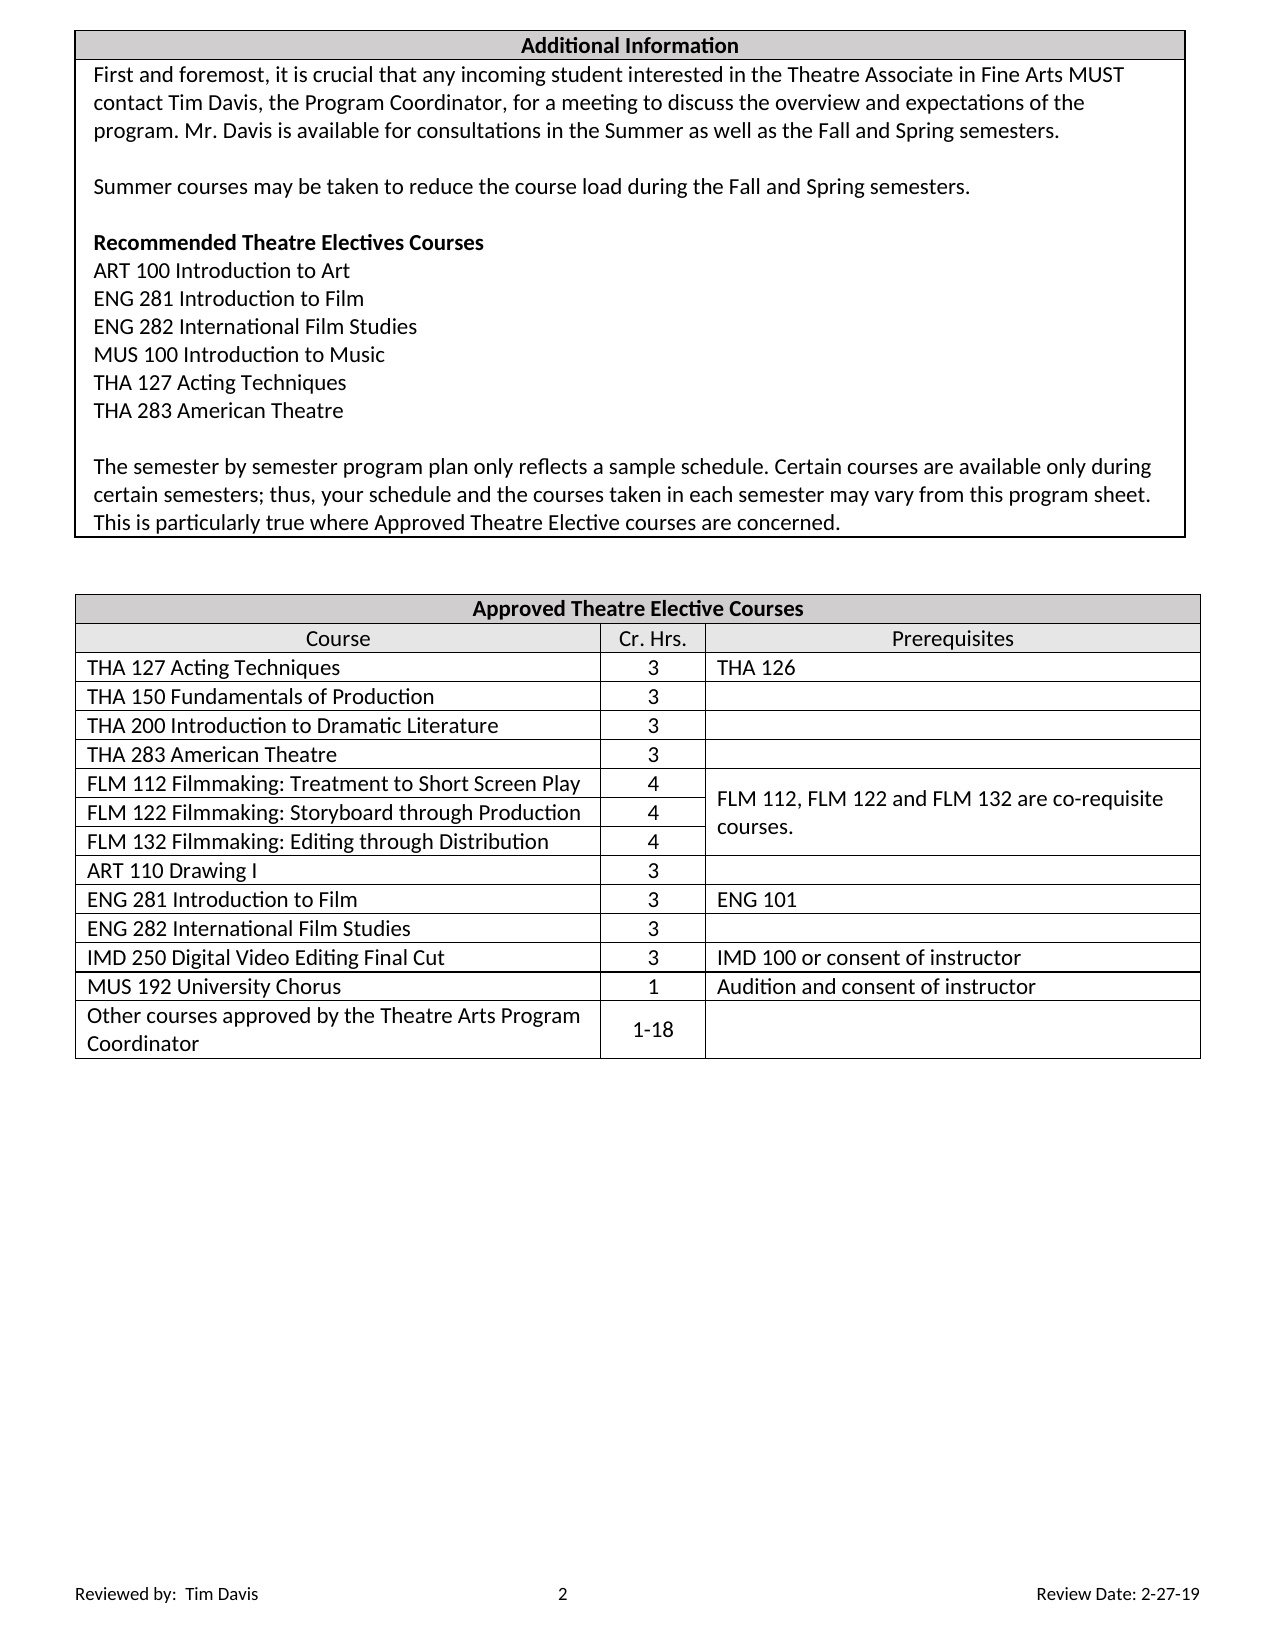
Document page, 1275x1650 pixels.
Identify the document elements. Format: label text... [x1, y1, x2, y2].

table_cell IMD 250 Digital Video Editing Final Cut [76, 943, 600, 971]
table_cell FLM 122 Filmmaking: Storyboard through Production [76, 798, 600, 826]
table_cell MUS 192 University Chorus [76, 973, 600, 1000]
table_cell 1-18 [601, 1001, 705, 1057]
table_cell THA 150 Fundamentals of Production [76, 682, 600, 710]
table_cell 3 [601, 943, 705, 971]
table_cell 3 [601, 711, 705, 739]
table_cell [706, 1001, 1200, 1057]
table_cell Other courses approved by the Theatre Arts Program Coordinator [76, 1001, 600, 1057]
table_cell Cr. Hrs. [601, 624, 705, 652]
table_cell ENG 282 International Film Studies [76, 914, 600, 942]
table_cell THA 200 Introduction to Dramatic Literature [76, 711, 600, 739]
table_cell THA 283 American Theatre [76, 740, 600, 768]
table_cell [706, 740, 1200, 768]
table_cell FLM 132 Filmmaking: Editing through Distribution [76, 827, 600, 855]
table_cell 3 [601, 914, 705, 942]
table_cell 3 [601, 856, 705, 884]
table_cell First and foremost, it is crucial that any incoming student interested in the Theatre Associate in Fine Arts MUST contact Tim Davis, the Program Coordinator, for a meeting to discuss the overview and expectations of the program. Mr. Davis is available for consultations in the Summer as well as the Fall and Spring semesters. Summer courses may be taken to reduce the course load during the Fall and Spring semesters. Recommended Theatre Electives Courses ART 100 Introduction to Art ENG 281 Introduction to Film ENG 282 International Film Studies MUS 100 Introduction to Music THA 127 Acting Techniques THA 283 American Theatre The semester by semester program plan only reflects a sample schedule. Certain courses are available only during certain semesters; thus, your schedule and the courses taken in each semester may vary from this program sheet. This is particularly true where Approved Theatre Elective courses are concerned. [76, 60, 1184, 536]
table_cell [706, 711, 1200, 739]
table_cell FLM 112, FLM 122 and FLM 132 are co-requisite courses. [706, 769, 1200, 855]
table_header Approved Theatre Elective Courses [76, 595, 1200, 623]
table_cell THA 127 Acting Techniques [76, 653, 600, 681]
table_cell ART 110 Drawing I [76, 856, 600, 884]
table_header Additional Information [76, 31, 1184, 59]
table_cell FLM 112 Filmmaking: Treatment to Short Screen Play [76, 769, 600, 797]
table_cell Prerequisites [706, 624, 1200, 652]
table_cell 3 [601, 682, 705, 710]
table_cell IMD 100 or consent of instructor [706, 943, 1200, 971]
table_cell 3 [601, 653, 705, 681]
table_cell ENG 281 Introduction to Film [76, 885, 600, 913]
table_cell THA 126 [706, 653, 1200, 681]
table_cell 4 [601, 769, 705, 797]
table_cell [706, 914, 1200, 942]
table_cell [706, 856, 1200, 884]
table_cell Audition and consent of instructor [706, 973, 1200, 1000]
table_cell Course [76, 624, 600, 652]
table_cell 4 [601, 798, 705, 826]
table_cell [706, 682, 1200, 710]
table_cell 1 [601, 973, 705, 1000]
table_cell 4 [601, 827, 705, 855]
table_cell 3 [601, 885, 705, 913]
table_cell 3 [601, 740, 705, 768]
table_cell ENG 101 [706, 885, 1200, 913]
